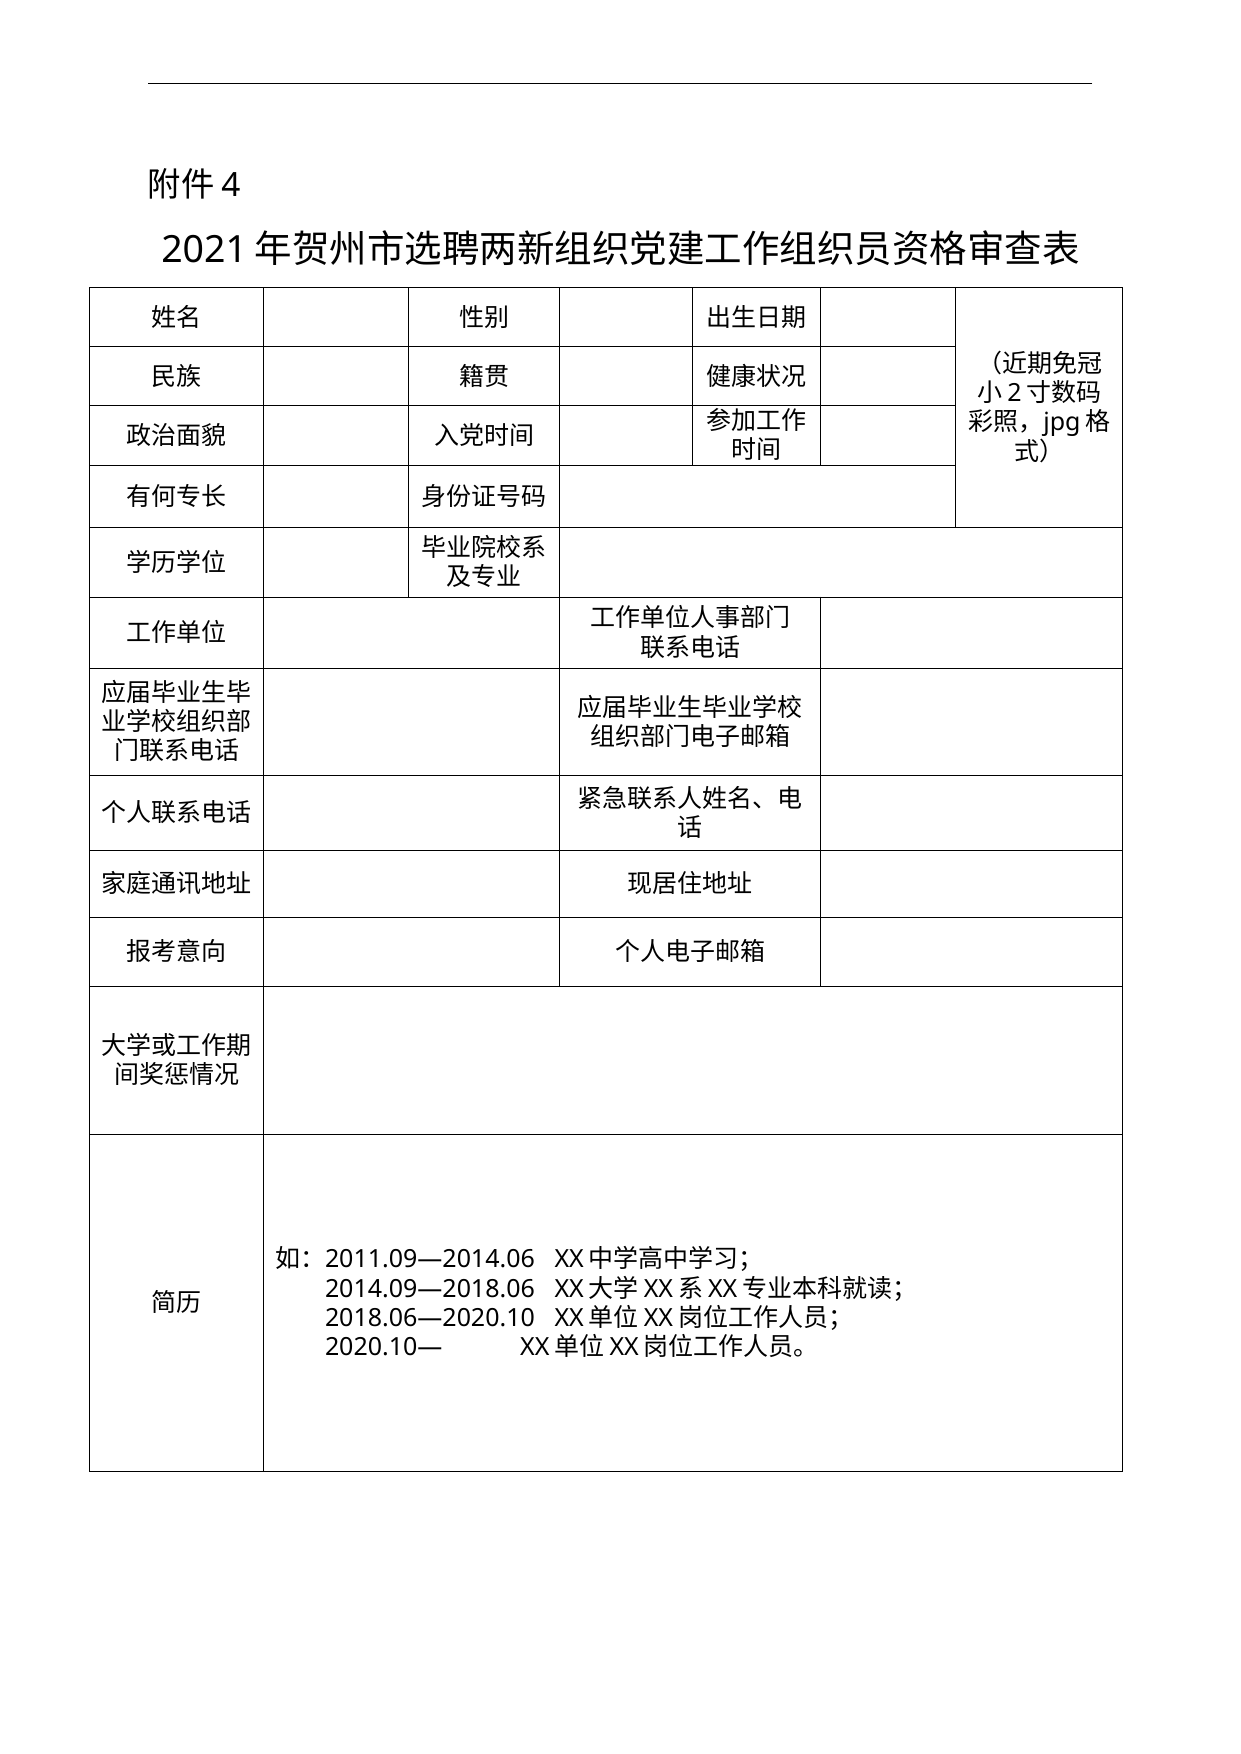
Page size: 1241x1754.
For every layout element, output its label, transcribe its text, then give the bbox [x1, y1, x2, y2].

table_header 姓名 [90, 288, 263, 346]
table_cell [821, 776, 1122, 850]
table_cell 有何专长 [90, 466, 263, 527]
table_cell [264, 347, 408, 405]
table_cell [560, 406, 692, 465]
table_cell 个人电子邮箱 [560, 918, 820, 986]
table_cell [264, 918, 559, 986]
table_cell [264, 466, 408, 527]
table_cell [264, 851, 559, 917]
table_cell [821, 347, 955, 405]
table_cell [264, 406, 408, 465]
table_cell [264, 987, 1122, 1134]
table_cell [264, 528, 408, 597]
table_cell [821, 406, 955, 465]
table_cell 民族 [90, 347, 263, 405]
table_cell [821, 918, 1122, 986]
table_cell [264, 598, 559, 668]
table_cell 工作单位人事部门 联系电话 [560, 598, 820, 668]
table_cell 应届毕业生毕业学校组织部门联系电话 [90, 669, 263, 775]
table_cell [821, 851, 1122, 917]
table_cell [560, 466, 955, 527]
table_cell 现居住地址 [560, 851, 820, 917]
table_header 性别 [409, 288, 559, 346]
table_cell 紧急联系人姓名、电话 [560, 776, 820, 850]
table_cell 入党时间 [409, 406, 559, 465]
table_cell [560, 528, 1122, 597]
table_header （近期免冠小2寸数码彩照，jpg格式） [956, 288, 1122, 527]
table_cell 应届毕业生毕业学校组织部门电子邮箱 [560, 669, 820, 775]
table_cell 大学或工作期间奖惩情况 [90, 987, 263, 1134]
table_header [560, 288, 692, 346]
table_cell [821, 669, 1122, 775]
table_header 出生日期 [693, 288, 820, 346]
table_cell [264, 669, 559, 775]
table_cell 家庭通讯地址 [90, 851, 263, 917]
text 附件4 [148, 148, 1092, 208]
table_header [821, 288, 955, 346]
table_cell 如：2011.09—2014.06 XX中学高中学习； 2014.09—2018.06 XX大学XX系XX专业本科就读； 2018.06—2020.10 XX单位XX岗位工作人员； 2020.10— XX单位XX岗位工作人员。 [264, 1135, 1122, 1471]
table_cell 毕业院校系及专业 [409, 528, 559, 597]
table_cell [560, 347, 692, 405]
table_cell 身份证号码 [409, 466, 559, 527]
table_cell 个人联系电话 [90, 776, 263, 850]
table_cell 报考意向 [90, 918, 263, 986]
table_cell [821, 598, 1122, 668]
text 2021年贺州市选聘两新组织党建工作组织员资格审查表 [148, 214, 1092, 275]
table_cell 参加工作 时间 [693, 406, 820, 465]
table_cell 籍贯 [409, 347, 559, 405]
table_cell 健康状况 [693, 347, 820, 405]
table_cell 政治面貌 [90, 406, 263, 465]
table_cell 简历 [90, 1135, 263, 1471]
table_cell 工作单位 [90, 598, 263, 668]
table_cell [264, 776, 559, 850]
table_header [264, 288, 408, 346]
table_cell 学历学位 [90, 528, 263, 597]
